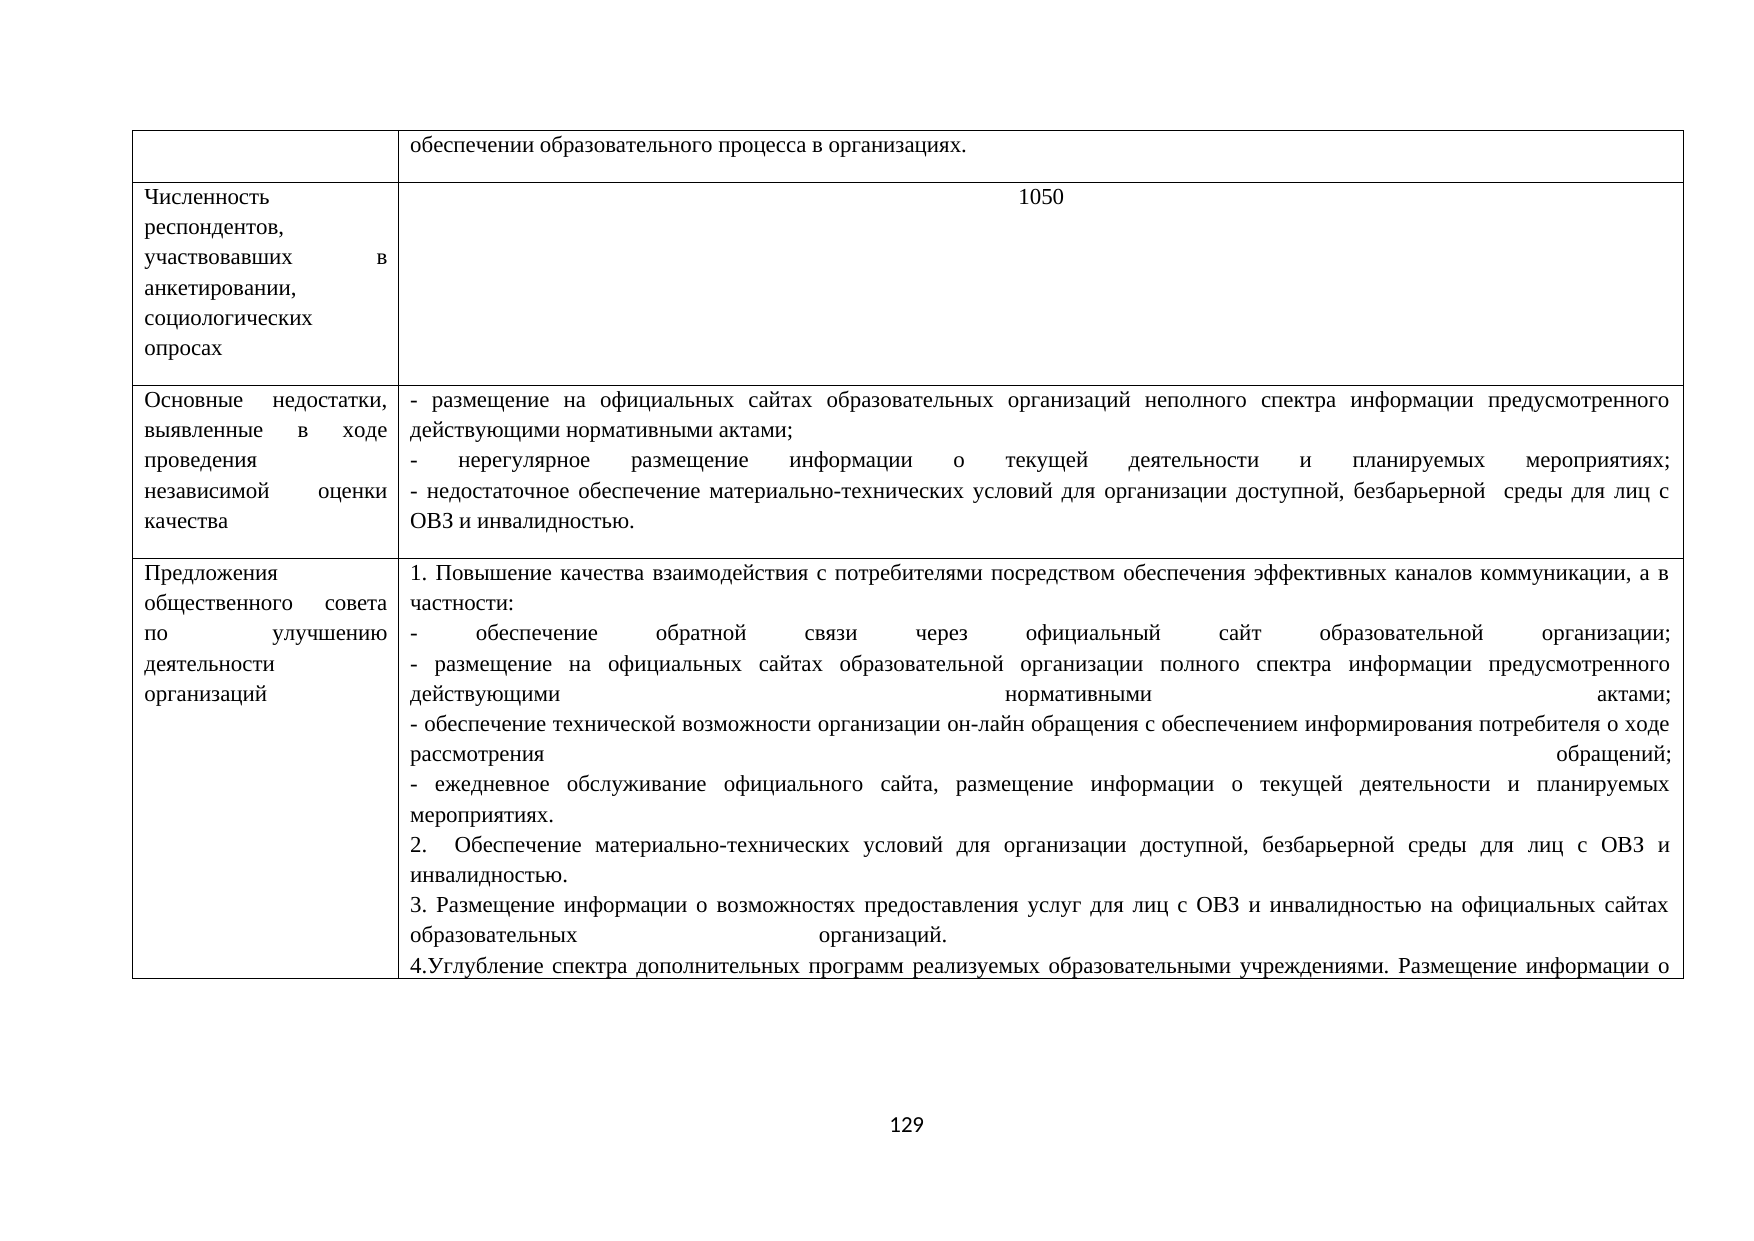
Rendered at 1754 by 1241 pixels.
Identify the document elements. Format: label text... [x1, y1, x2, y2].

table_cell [133, 559, 398, 978]
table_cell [399, 559, 1683, 978]
table_cell Численность респондентов, участвовавших в анкетировании, социологических опросах [133, 183, 398, 385]
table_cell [133, 131, 398, 182]
table_cell 1050 [399, 183, 1683, 385]
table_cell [399, 131, 1683, 182]
table_cell Основные недостатки, выявленные в ходе проведения независимой оценки качества [133, 386, 398, 558]
table_cell - размещение на официальных сайтах образовательных организаций неполного спектра информации предусмотренного действующими нормативными актами; - нерегулярное размещение информации о текущей деятельности и планируемых мероприятиях; - недостаточное обеспечение материально-технических условий для организации доступной, безбарьерной среды для лиц с ОВЗ и инвалидностью. [399, 386, 1683, 558]
